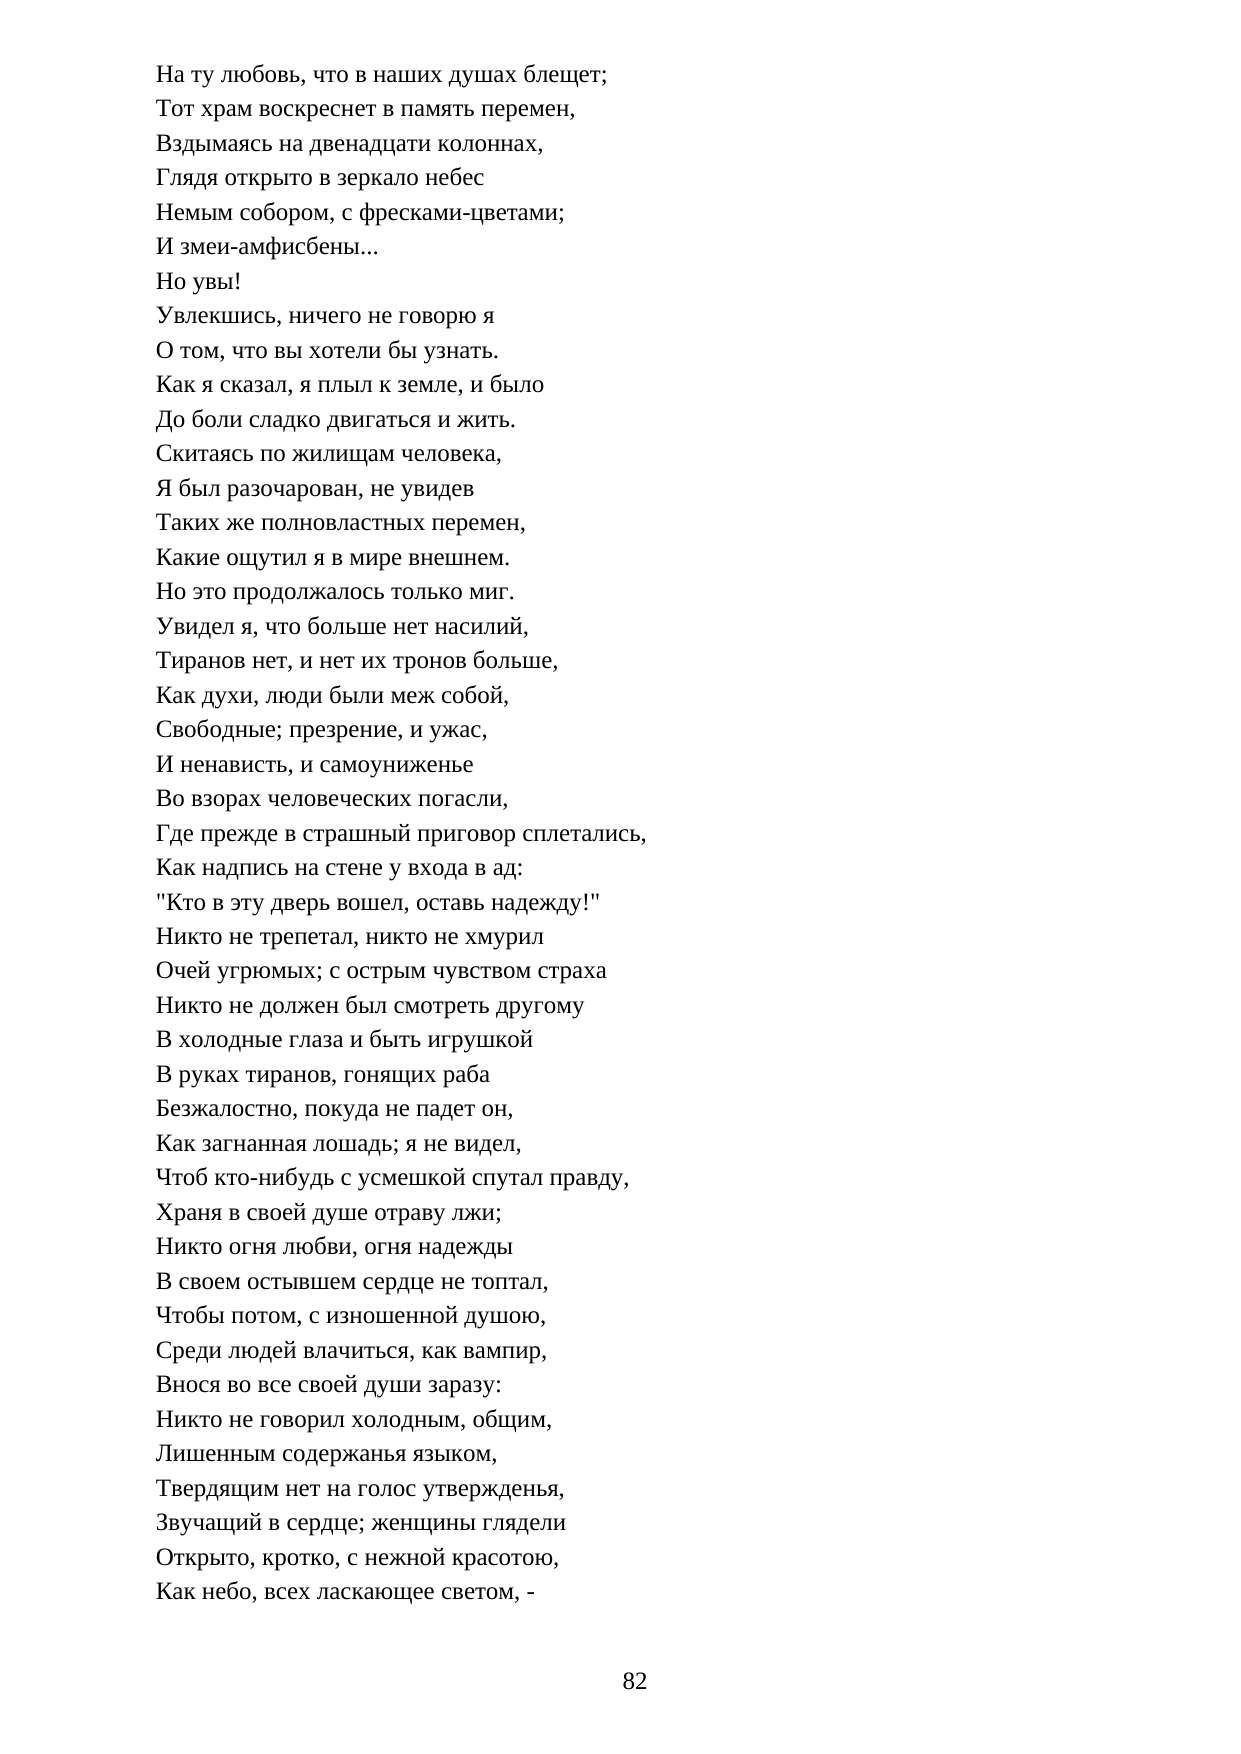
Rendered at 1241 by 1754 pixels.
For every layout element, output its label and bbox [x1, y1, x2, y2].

text [118, 59, 1152, 1605]
